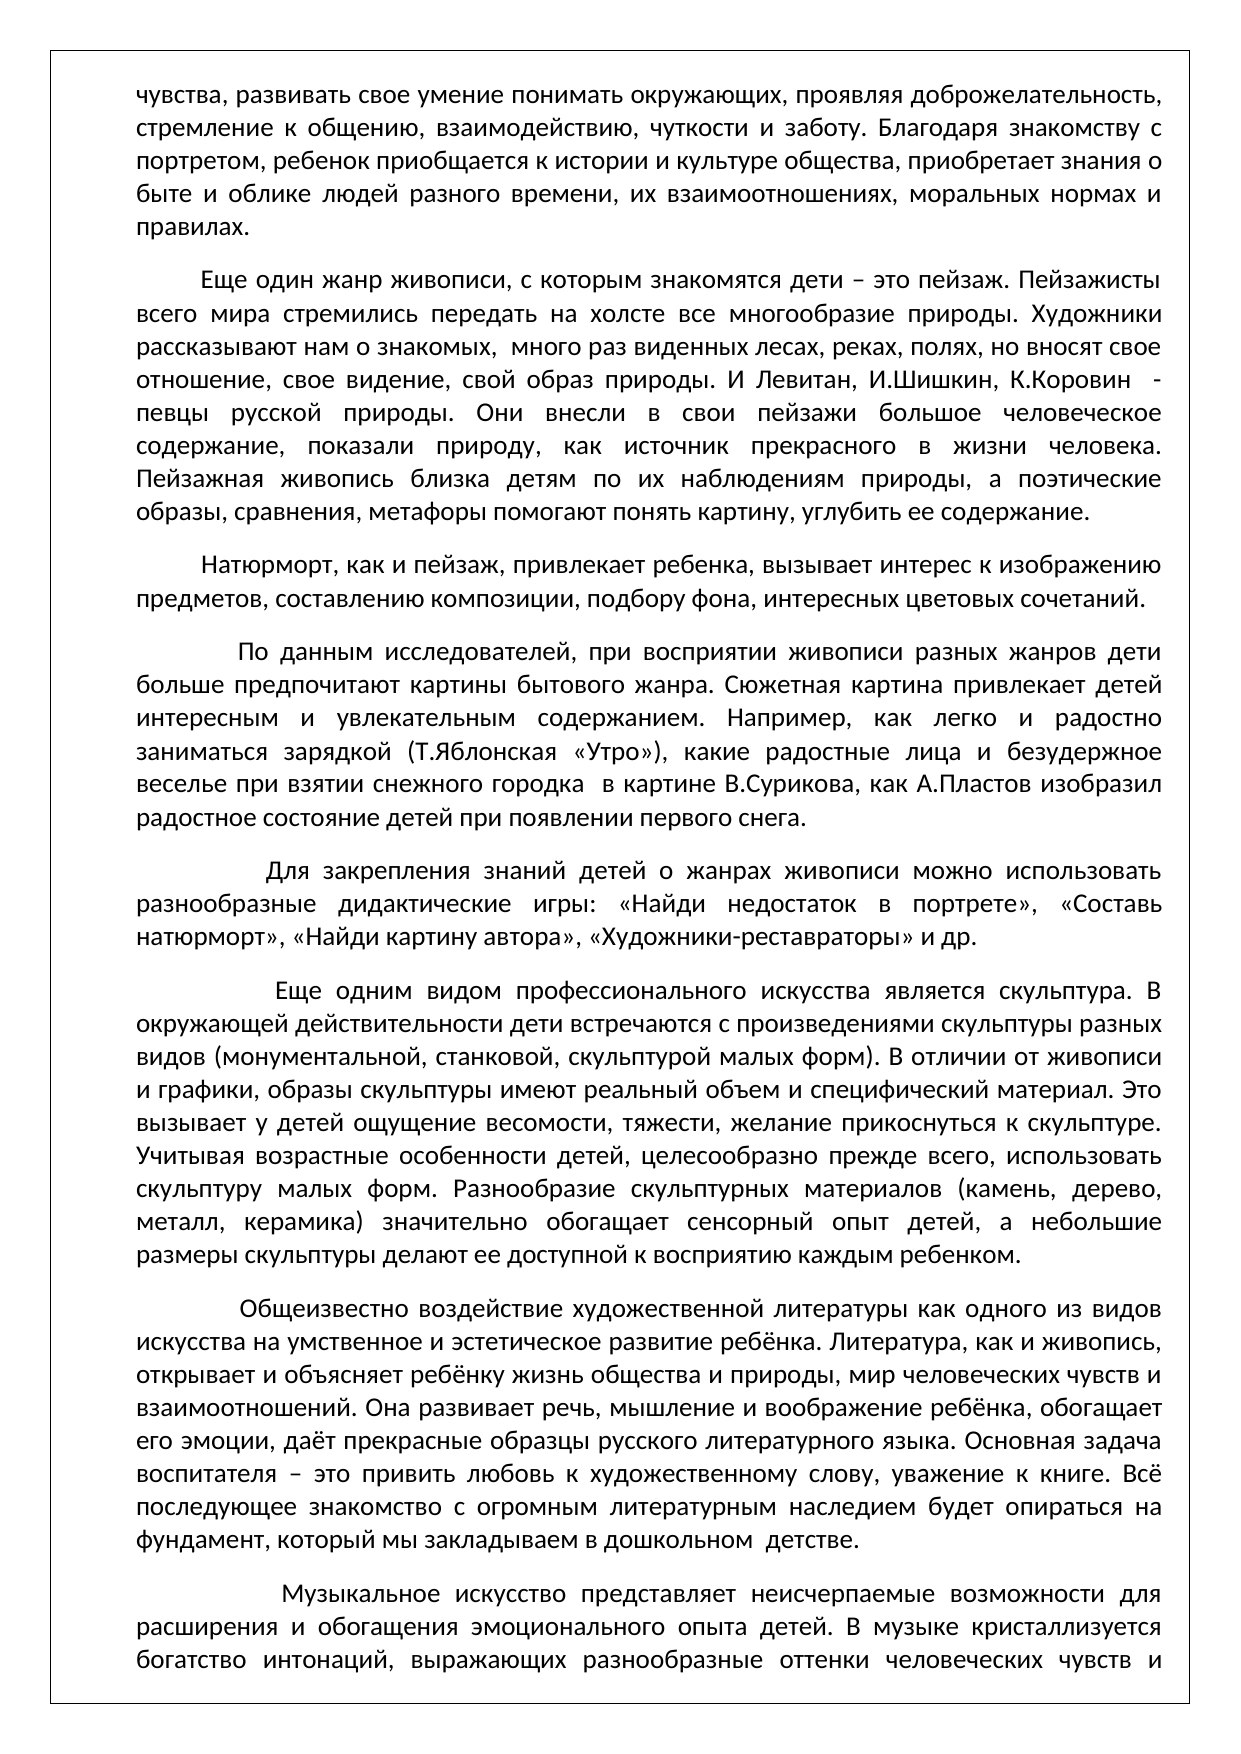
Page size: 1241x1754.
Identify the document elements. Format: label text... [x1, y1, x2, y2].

text Общеизвестно воздействие художественной литературы как одного из видов искусства на умственное и эстетическое развитие ребёнка. Литература, как и живопись, открывает и объясняет ребёнку жизнь общества и природы, мир человеческих чувств и взаимоотношений. Она развивает речь, мышление и воображение ребёнка, обогащает его эмоции, даёт прекрасные образцы русского литературного языка. Основная задача воспитателя – это привить любовь к художественному слову, уважение к книге. Всё последующее знакомство с огромным литературным наследием будет опираться на фундамент, который мы закладываем в дошкольном детстве. [136, 1291, 1163, 1556]
text Еще один жанр живописи, с которым знакомятся дети – это пейзаж. Пейзажисты всего мира стремились передать на холсте все многообразие природы. Художники рассказывают нам о знакомых, много раз виденных лесах, реках, полях, но вносят свое отношение, свое видение, свой образ природы. И Левитан, И.Шишкин, К.Коровин - певцы русской природы. Они внесли в свои пейзажи большое человеческое содержание, показали природу, как источник прекрасного в жизни человека. Пейзажная живопись близка детям по их наблюдениям природы, а поэтические образы, сравнения, метафоры помогают понять картину, углубить ее содержание. [136, 263, 1163, 527]
text Натюрморт, как и пейзаж, привлекает ребенка, вызывает интерес к изображению предметов, составлению композиции, подбору фона, интересных цветовых сочетаний. [136, 548, 1163, 614]
text Еще одним видом профессионального искусства является скульптура. В окружающей действительности дети встречаются с произведениями скульптуры разных видов (монументальной, станковой, скульптурой малых форм). В отличии от живописи и графики, образы скульптуры имеют реальный объем и специфический материал. Это вызывает у детей ощущение весомости, тяжести, желание прикоснуться к скульптуре. Учитывая возрастные особенности детей, целесообразно прежде всего, использовать скульптуру малых форм. Разнообразие скульптурных материалов (камень, дерево, металл, керамика) значительно обогащает сенсорный опыт детей, а небольшие размеры скульптуры делают ее доступной к восприятию каждым ребенком. [136, 973, 1163, 1271]
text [136, 77, 1163, 242]
text По данным исследователей, при восприятии живописи разных жанров дети больше предпочитают картины бытового жанра. Сюжетная картина привлекает детей интересным и увлекательным содержанием. Например, как легко и радостно заниматься зарядкой (Т.Яблонская «Утро»), какие радостные лица и безудержное веселье при взятии снежного городка в картине В.Сурикова, как А.Пластов изобразил радостное состояние детей при появлении первого снега. [136, 634, 1163, 833]
text Для закрепления знаний детей о жанрах живописи можно использовать разнообразные дидактические игры: «Найди недостаток в портрете», «Составь натюрморт», «Найди картину автора», «Художники-реставраторы» и др. [136, 853, 1163, 953]
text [136, 1576, 1163, 1676]
